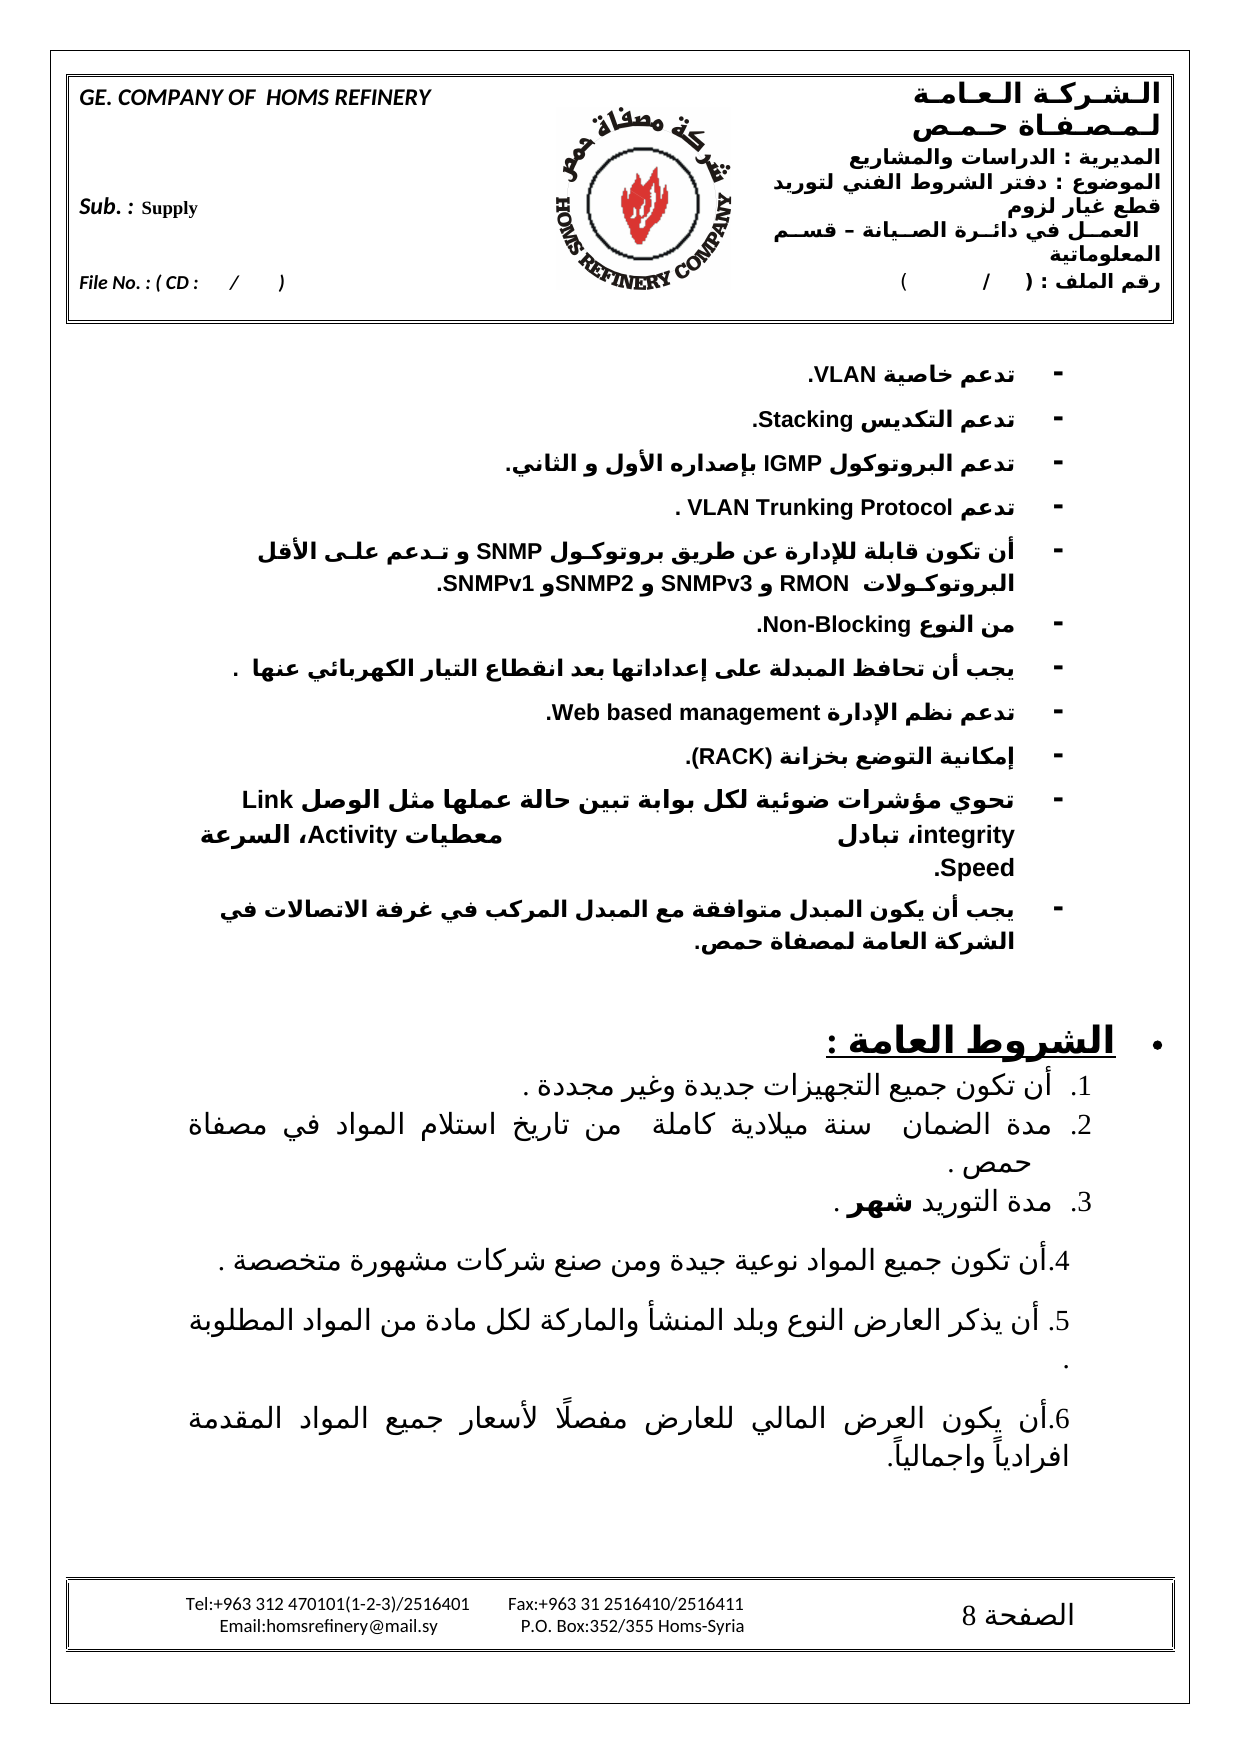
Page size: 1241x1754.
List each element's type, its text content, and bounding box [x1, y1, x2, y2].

list تدعم نظم الإدارة Web based management. [187, 689, 1053, 727]
list مدة التوريد شهر . [187, 1184, 1070, 1218]
list الشروط العامة : [187, 1019, 1153, 1062]
list تحوي مؤشرات ضوئية لكل بوابة تبين حالة عملها مثل الوصل Link integrity، تبادل معطيات Activity، السرعة Speed. [187, 777, 1053, 882]
list يجب أن تحافظ المبدلة على إعداداتها بعد انقطاع التيار الكهربائي عنها . [187, 645, 1053, 683]
text 5. أن يذكر العارض النوع وبلد المنشأ والماركة لكل مادة من المواد المطلوبة . [187, 1303, 1070, 1375]
list تدعم البروتوكول IGMP بإصداره الأول و الثاني. [187, 440, 1053, 478]
list تدعم VLAN Trunking Protocol . [187, 484, 1053, 522]
text 4.أن تكون جميع المواد نوعية جيدة ومن صنع شركات مشهورة متخصصة . [187, 1243, 1070, 1277]
list يجب أن يكون المبدل متوافقة مع المبدل المركب في غرفة الاتصالات في الشركة العامة لمصفاة حمص. [187, 886, 1053, 955]
list تدعم التكديس Stacking. [187, 396, 1053, 434]
list أن تكون قابلة للإدارة عن طريق بروتوكـول SNMP و تـدعم علـى الأقل البروتوكـولات RMON و SNMPv3 و SNMP2و SNMPv1. [187, 528, 1053, 597]
picture [556, 107, 732, 290]
list إمكانية التوضع بخزانة (RACK). [187, 733, 1053, 772]
text 6.أن يكون العرض المالي للعارض مفصلًا لأسعار جميع المواد المقدمة افرادياً واجمالياً. [187, 1401, 1070, 1473]
list مدة الضمان سنة ميلادية كاملة من تاريخ استلام المواد في مصفاة حمص . [187, 1107, 1070, 1179]
list من النوع Non-Blocking. [187, 601, 1053, 639]
list أن تكون جميع التجهيزات جديدة وغير مجددة . [187, 1068, 1070, 1102]
list تدعم خاصية VLAN. [187, 351, 1053, 390]
